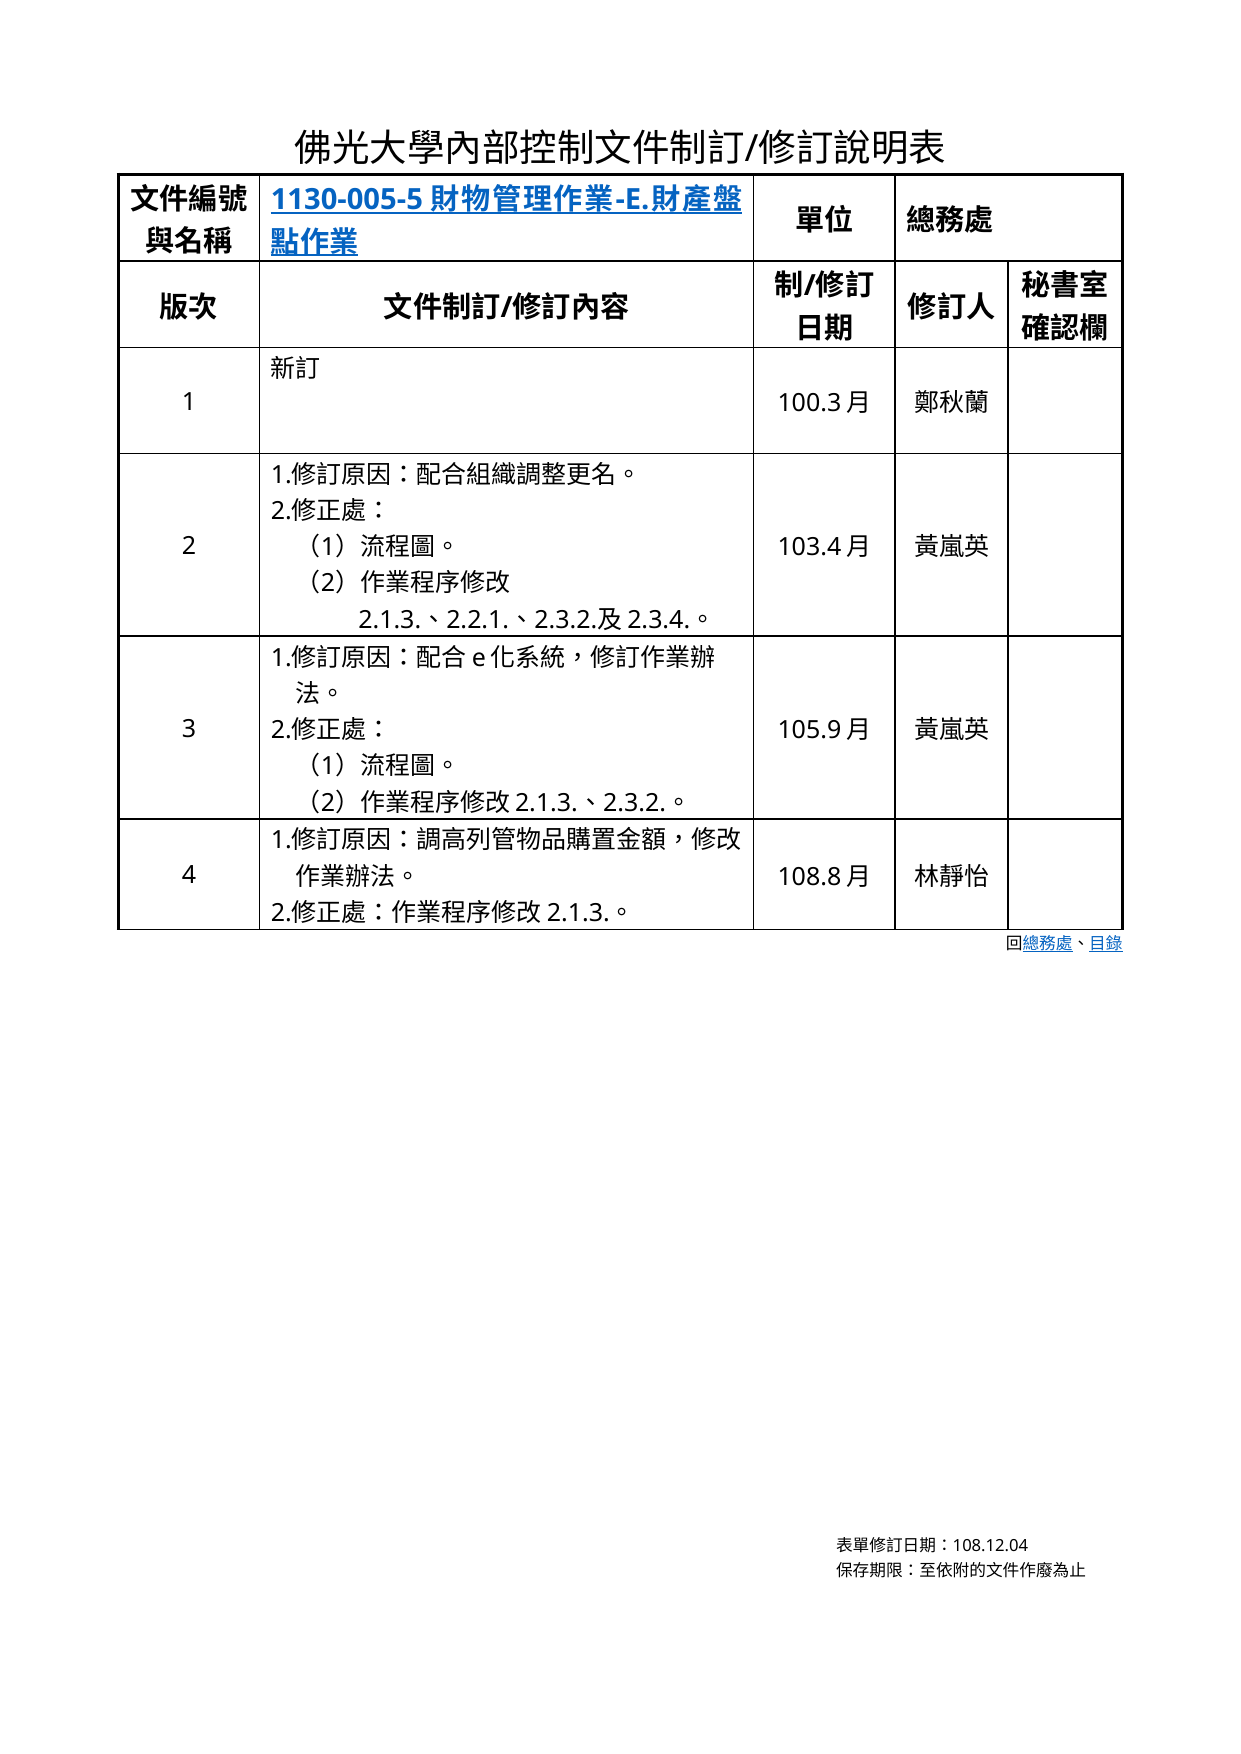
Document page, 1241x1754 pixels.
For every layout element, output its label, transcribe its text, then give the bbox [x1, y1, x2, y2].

text 回總務處、目錄 [118, 930, 1122, 954]
table_cell 4 [120, 820, 259, 928]
table_header 單位 [754, 176, 894, 260]
table_cell [1009, 820, 1121, 928]
table_cell 新訂 [260, 348, 753, 453]
table_cell 1.修訂原因：調高列管物品購置金額，修改作業辦法。 2.修正處：作業程序修改2.1.3.。 [260, 820, 753, 928]
table_cell 黃嵐英 [896, 454, 1007, 635]
table_cell 103.4月 [754, 454, 894, 635]
table_cell 1 [120, 348, 259, 453]
table_cell 制/修訂日期 [754, 262, 894, 347]
table_cell 黃嵐英 [896, 637, 1007, 818]
table_cell 秘書室確認欄 [1009, 262, 1121, 347]
table_cell 林靜怡 [896, 820, 1007, 928]
table_cell 100.3月 [754, 348, 894, 453]
table_cell 鄭秋蘭 [896, 348, 1007, 453]
table_cell 1.修訂原因：配合e化系統，修訂作業辦法。 2.修正處： （1）流程圖。 （2）作業程序修改2.1.3.、2.3.2.。 [260, 637, 753, 818]
table_cell 1.修訂原因：配合組織調整更名。 2.修正處： （1）流程圖。 （2）作業程序修改2.1.3.、2.2.1.、2.3.2.及2.3.4.。 [260, 454, 753, 635]
table_cell [1009, 637, 1121, 818]
table_cell [1009, 348, 1121, 453]
table_header 文件編號與名稱 [120, 176, 259, 260]
table_cell 105.9月 [754, 637, 894, 818]
table_cell 版次 [120, 262, 259, 347]
table_cell 修訂人 [896, 262, 1007, 347]
table_header 1130-005-5財物管理作業-E.財產盤點作業 [260, 176, 753, 260]
table_header 總務處 [896, 176, 1121, 260]
text 佛光大學內部控制文件制訂/修訂說明表 [118, 118, 1122, 173]
table_cell [1009, 454, 1121, 635]
table_cell 108.8月 [754, 820, 894, 928]
table_cell 3 [120, 637, 259, 818]
table_cell 文件制訂/修訂內容 [260, 262, 753, 347]
table_cell 2 [120, 454, 259, 635]
